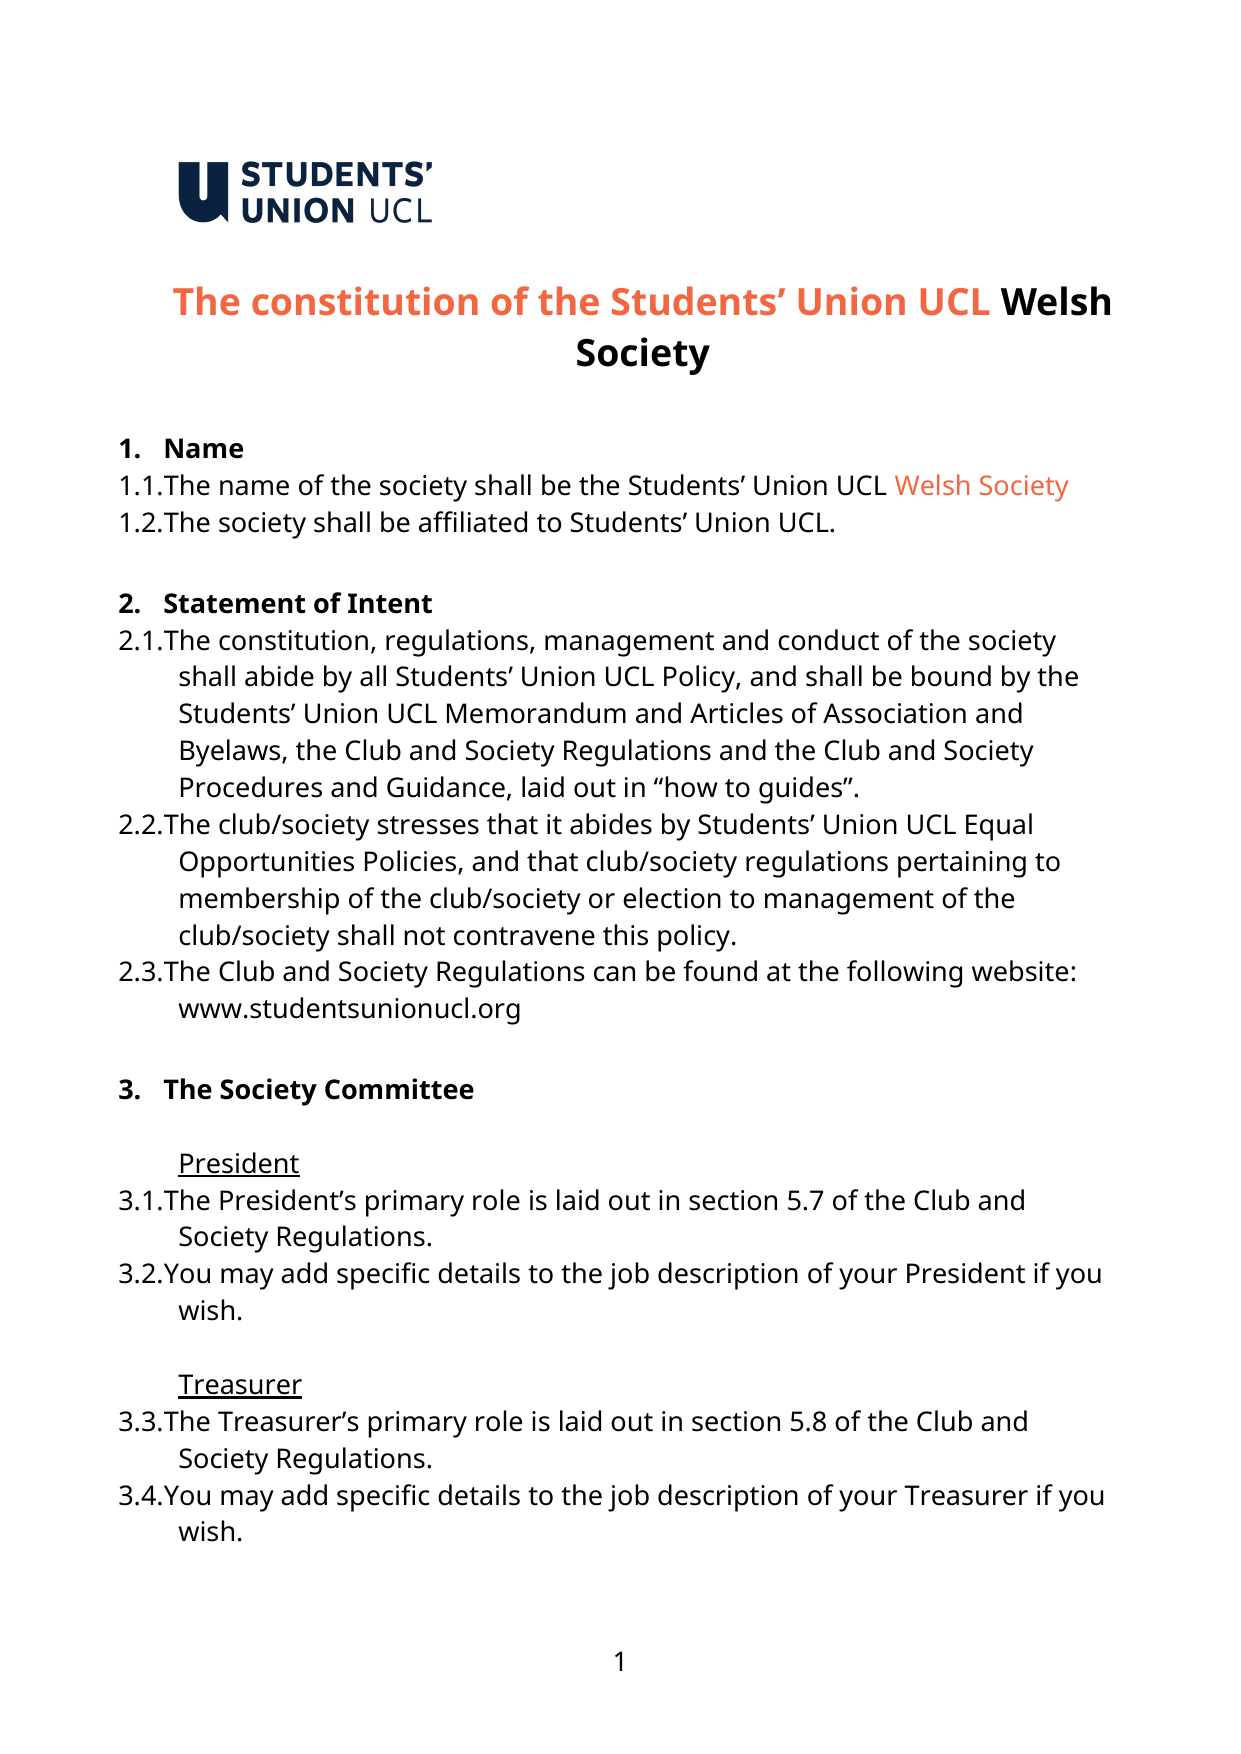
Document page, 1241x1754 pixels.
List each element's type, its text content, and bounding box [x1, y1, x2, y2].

subtitle The Society Committee [118, 1070, 1122, 1107]
subtitle The name of the society shall be the Students’ Union UCL Welsh Society [118, 467, 1122, 503]
subtitle www.studentsunionucl.org [178, 990, 1122, 1027]
subtitle The constitution, regulations, management and conduct of the society shall abide by all Students’ Union UCL Policy, and shall be bound by the Students’ Union UCL Memorandum and Articles of Association and Byelaws, the Club and Society Regulations and the Club and Society Procedures and Guidance, laid out in “how to guides”. [118, 621, 1122, 805]
subtitle The Club and Society Regulations can be found at the following website: [118, 953, 1122, 990]
subtitle The constitution of the Students’ Union UCL Welsh Society [163, 275, 1122, 377]
subtitle The President’s primary role is laid out in section 5.7 of the Club and Society Regulations. [118, 1181, 1122, 1255]
picture [163, 134, 449, 251]
subtitle Statement of Intent [118, 584, 1122, 621]
subtitle Treasurer [178, 1365, 1122, 1402]
subtitle You may add specific details to the job description of your President if you wish. [118, 1255, 1122, 1328]
subtitle The society shall be affiliated to Students’ Union UCL. [118, 503, 1122, 540]
subtitle President [178, 1144, 1122, 1181]
subtitle The club/society stresses that it abides by Students’ Union UCL Equal Opportunities Policies, and that club/society regulations pertaining to membership of the club/society or election to management of the club/society shall not contravene this policy. [118, 805, 1122, 953]
subtitle Name [118, 430, 1122, 467]
subtitle You may add specific details to the job description of your Treasurer if you wish. [118, 1476, 1122, 1550]
subtitle The Treasurer’s primary role is laid out in section 5.8 of the Club and Society Regulations. [118, 1402, 1122, 1476]
